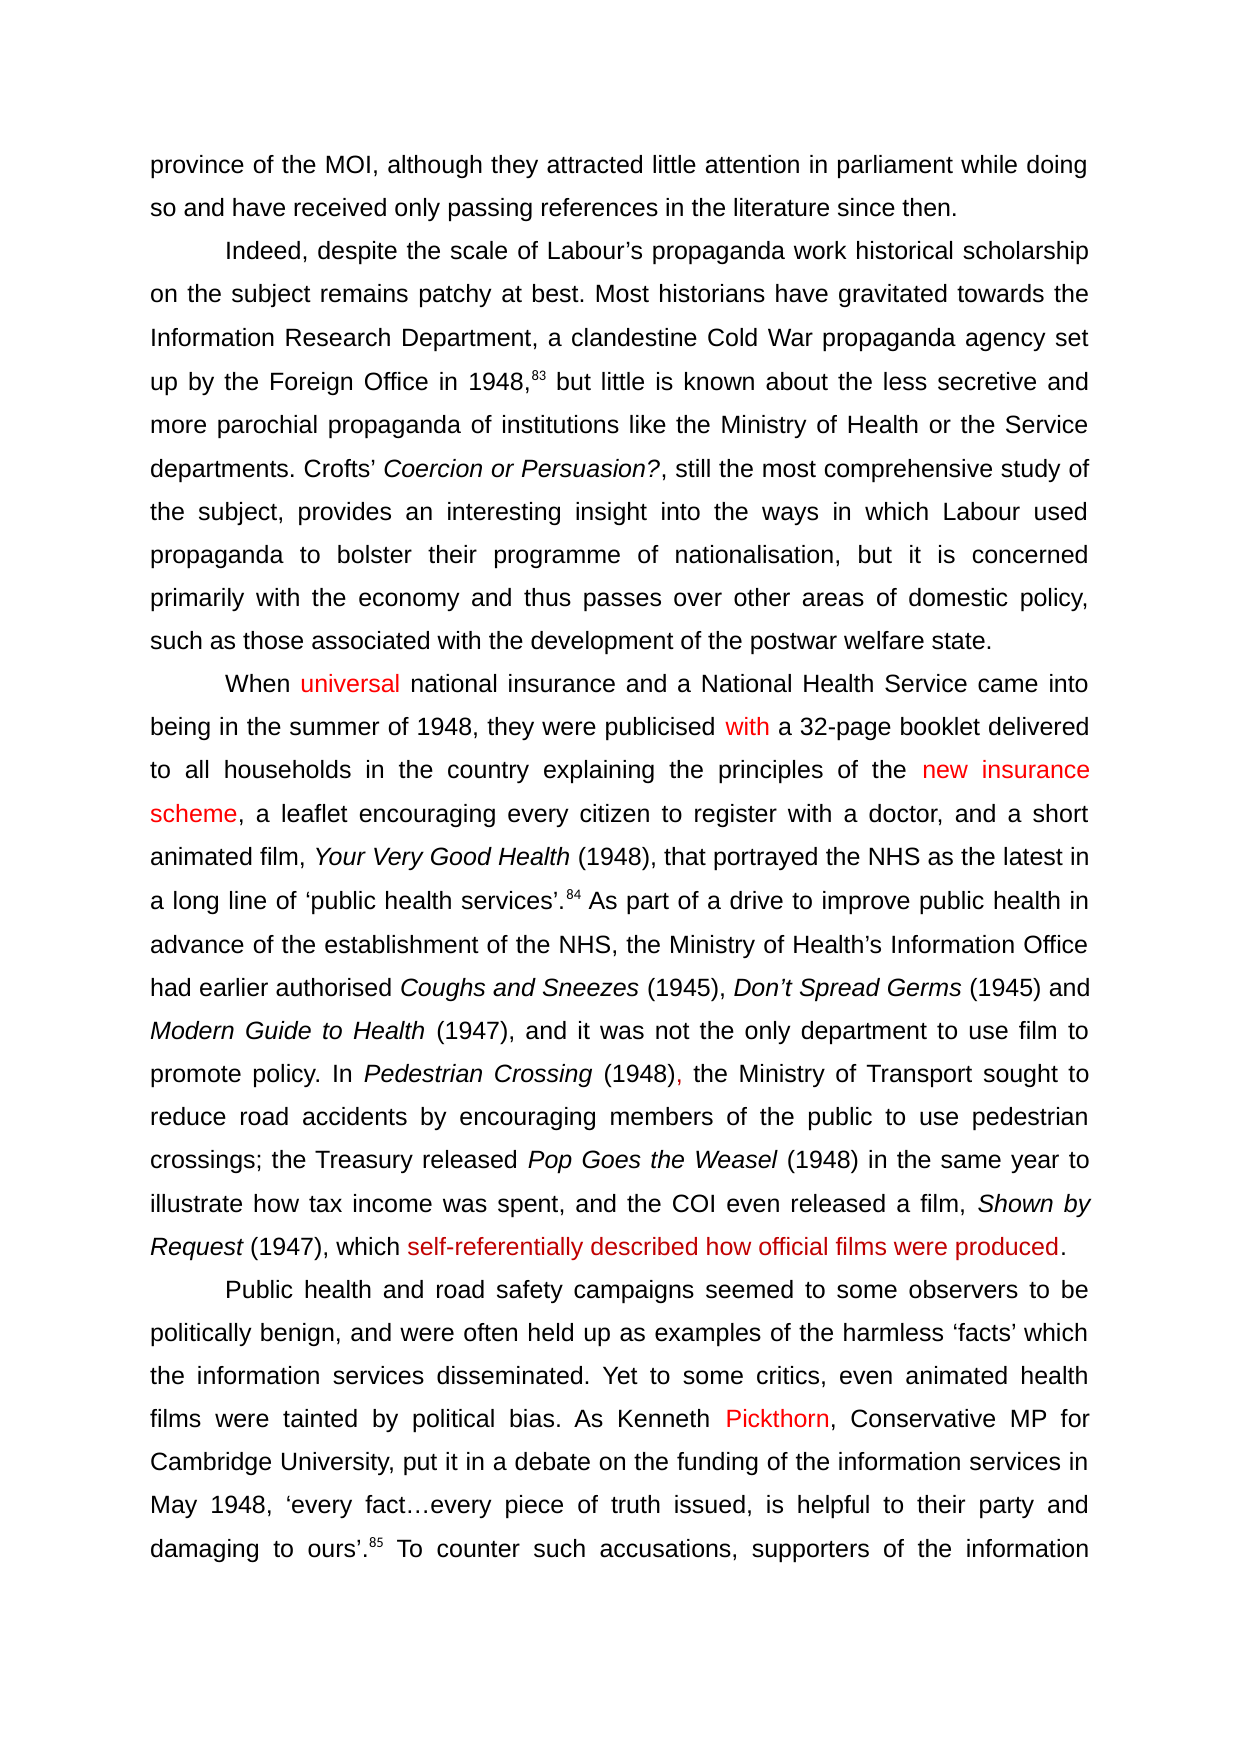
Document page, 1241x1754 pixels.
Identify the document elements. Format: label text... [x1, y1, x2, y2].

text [150, 150, 1090, 222]
text When universal national insurance and a National Health Service came into being in the summer of 1948, they were publicised with a 32-page booklet delivered to all households in the country explaining the principles of the new insurance scheme, a leaflet encouraging every citizen to register with a doctor, and a short animated film, Your Very Good Health (1948), that portrayed the NHS as the latest in a long line of ‘public health services’. As part of a drive to improve public health in advance of the establishment of the NHS, the Ministry of Health’s Information Office had earlier authorised Coughs and Sneezes (1945), Don’t Spread Germs (1945) and Modern Guide to Health (1947), and it was not the only department to use film to promote policy. In Pedestrian Crossing (1948), the Ministry of Transport sought to reduce road accidents by encouraging members of the public to use pedestrian crossings; the Treasury released Pop Goes the Weasel (1948) in the same year to illustrate how tax income was spent, and the COI even released a film, Shown by Request (1947), which self-referentially described how official films were produced. [150, 669, 1090, 1260]
text Indeed, despite the scale of Labour’s propaganda work historical scholarship on the subject remains patchy at best. Most historians have gravitated towards the Information Research Department, a clandestine Cold War propaganda agency set up by the Foreign Office in 1948, but little is known about the less secretive and more parochial propaganda of institutions like the Ministry of Health or the Service departments. Crofts’ Coercion or Persuasion?, still the most comprehensive study of the subject, provides an interesting insight into the ways in which Labour used propaganda to bolster their programme of nationalisation, but it is concerned primarily with the economy and thus passes over other areas of domestic policy, such as those associated with the development of the postwar welfare state. [150, 236, 1090, 655]
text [150, 1275, 1090, 1564]
